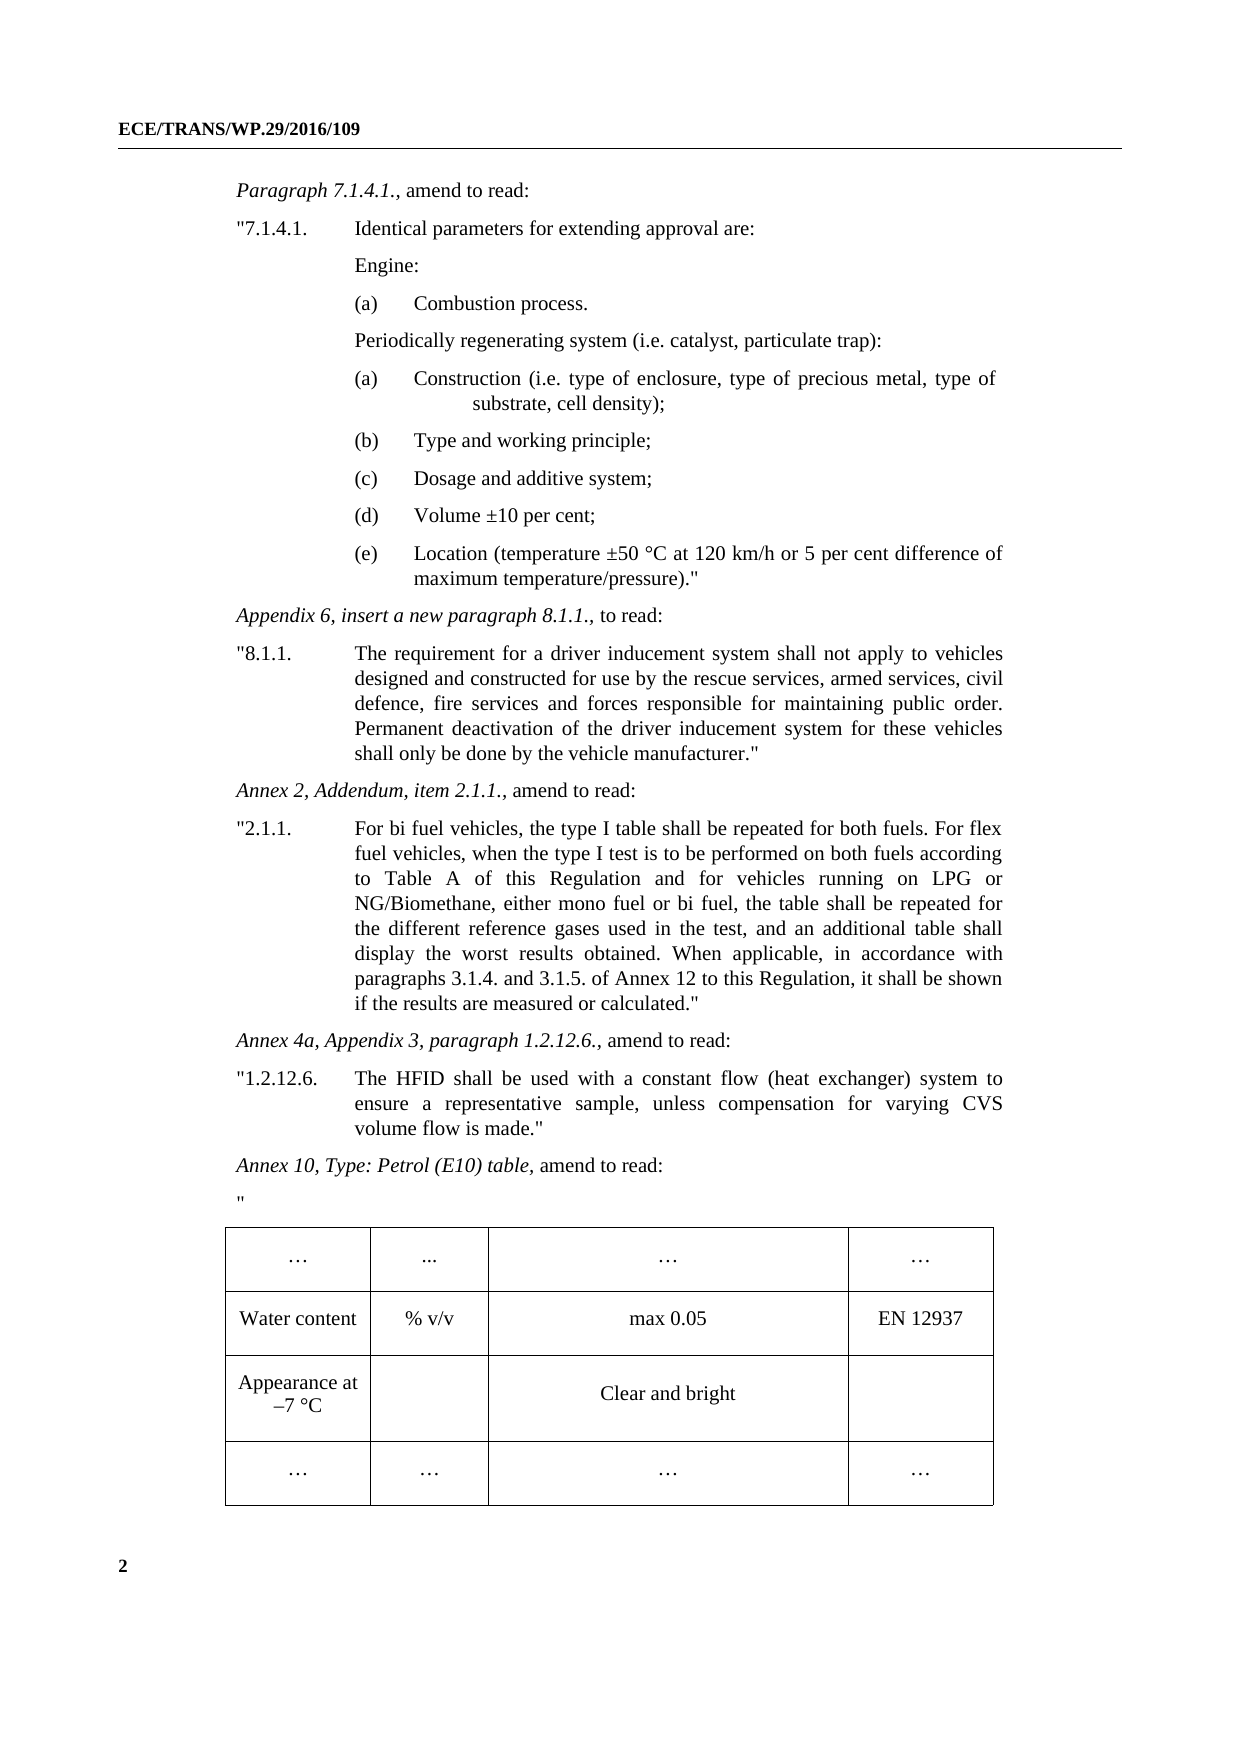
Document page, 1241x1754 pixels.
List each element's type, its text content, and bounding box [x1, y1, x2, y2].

table_cell Clear and bright [489, 1356, 848, 1441]
table_cell … [226, 1442, 370, 1505]
table_cell Water content [226, 1292, 370, 1354]
table_cell % v/v [371, 1292, 488, 1354]
table_cell … [371, 1442, 488, 1505]
text Periodically regenerating system (i.e. catalyst, particulate trap): [354, 327, 1004, 352]
text (e) Location (temperature ±50 °C at 120 km/h or 5 per cent difference of maximum temperature/pressure)." [354, 540, 1004, 590]
table_header … [489, 1228, 848, 1291]
text Annex 10, Type: Petrol (E10) table, amend to read: [236, 1152, 1004, 1177]
text Appendix 6, insert a new paragraph 8.1.1., to read: [236, 602, 1004, 627]
text "8.1.1. The requirement for a driver inducement system shall not apply to vehicles designed and constructed for use by the rescue services, armed services, civil defence, fire services and forces responsible for maintaining public order. Permanent deactivation of the driver inducement system for these vehicles shall only be done by the vehicle manufacturer." [236, 640, 1004, 765]
table_cell max 0.05 [489, 1292, 848, 1354]
text Annex 2, Addendum, item 2.1.1., amend to read: [236, 777, 1004, 802]
table_header ... [371, 1228, 488, 1291]
text "2.1.1. For bi fuel vehicles, the type I table shall be repeated for both fuels. For flex fuel vehicles, when the type I test is to be performed on both fuels according to Table A of this Regulation and for vehicles running on LPG or NG/Biomethane, either mono fuel or bi fuel, the table shall be repeated for the different reference gases used in the test, and an additional table shall display the worst results obtained. When applicable, in accordance with paragraphs 3.1.4. and 3.1.5. of Annex 12 to this Regulation, it shall be shown if the results are measured or calculated." [236, 815, 1004, 1015]
text " [236, 1190, 1004, 1215]
table_cell EN 12937 [849, 1292, 993, 1354]
text (c) Dosage and additive system; [354, 465, 1004, 490]
table_cell … [489, 1442, 848, 1505]
text "7.1.4.1. Identical parameters for extending approval are: [236, 215, 1004, 240]
text (a) Construction (i.e. type of enclosure, type of precious metal, type of substrate, cell density); [354, 365, 1004, 415]
text (d) Volume ±10 per cent; [354, 502, 1004, 527]
text (b) Type and working principle; [354, 427, 1004, 452]
text Engine: [354, 252, 1004, 277]
table_cell [849, 1356, 993, 1441]
table_cell Appearance at –7 °C [226, 1356, 370, 1441]
table_cell … [849, 1442, 993, 1505]
text Annex 4a, Appendix 3, paragraph 1.2.12.6., amend to read: [236, 1027, 1004, 1052]
table_header … [226, 1228, 370, 1291]
text "1.2.12.6. The HFID shall be used with a constant flow (heat exchanger) system to ensure a representative sample, unless compensation for varying CVS volume flow is made." [236, 1065, 1004, 1140]
text Paragraph 7.1.4.1., amend to read: [236, 177, 1004, 202]
table_cell [371, 1356, 488, 1441]
text (a) Combustion process. [354, 290, 1004, 315]
table_header … [849, 1228, 993, 1291]
